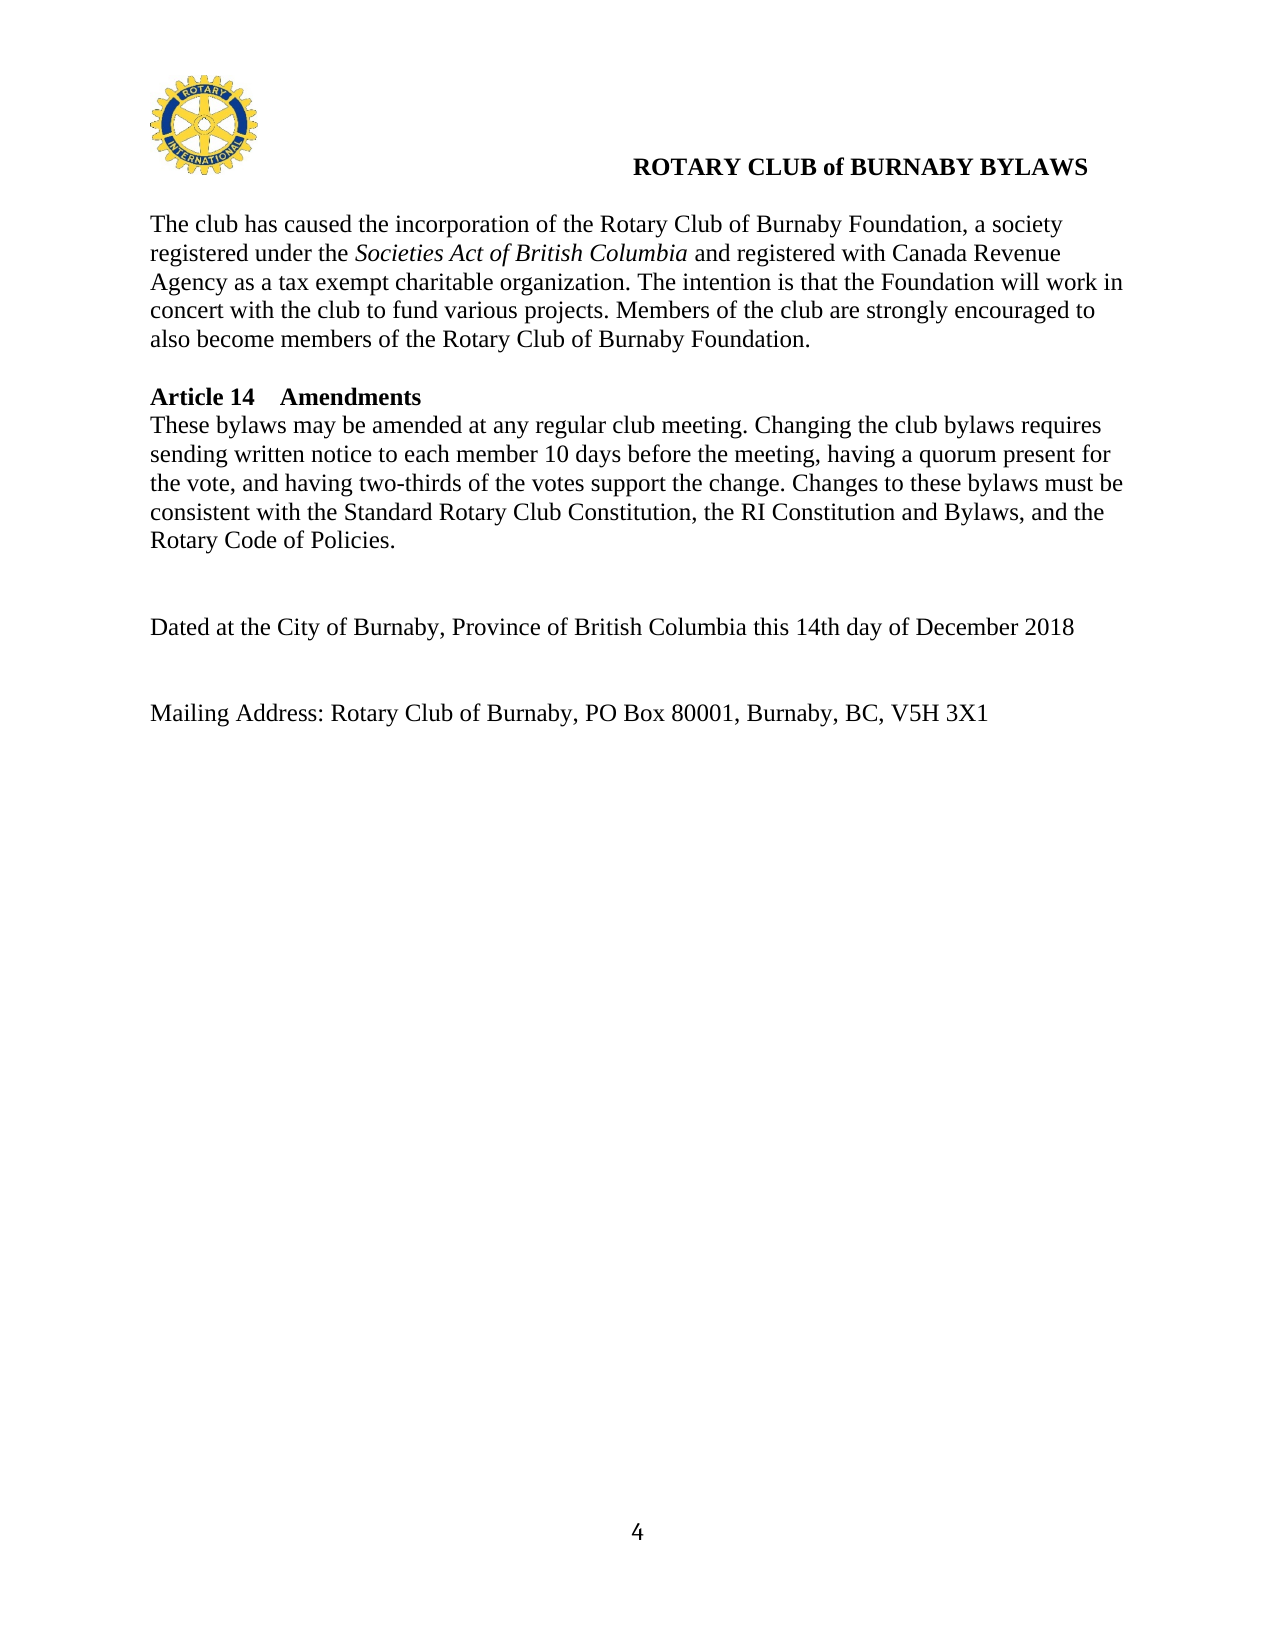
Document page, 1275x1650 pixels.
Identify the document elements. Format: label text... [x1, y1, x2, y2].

text Dated at the City of Burnaby, Province of British Columbia this 14th day of December 2018 [150, 612, 1125, 640]
text These bylaws may be amended at any regular club meeting. Changing the club bylaws requires sending written notice to each member 10 days before the meeting, having a quorum present for the vote, and having two-thirds of the votes support the change. Changes to these bylaws must be consistent with the Standard Rotary Club Constitution, the RI Constitution and Bylaws, and the Rotary Code of Policies. [150, 410, 1125, 554]
picture [150, 75, 258, 175]
text Article 14 Amendments [150, 382, 1125, 410]
text The club has caused the incorporation of the Rotary Club of Burnaby Foundation, a society registered under the Societies Act of British Columbia and registered with Canada Revenue Agency as a tax exempt charitable organization. The intention is that the Foundation will work in concert with the club to fund various projects. Members of the club are strongly encouraged to also become members of the Rotary Club of Burnaby Foundation. [150, 209, 1125, 353]
text Mailing Address: Rotary Club of Burnaby, PO Box 80001, Burnaby, BC, V5H 3X1 [150, 669, 1125, 727]
